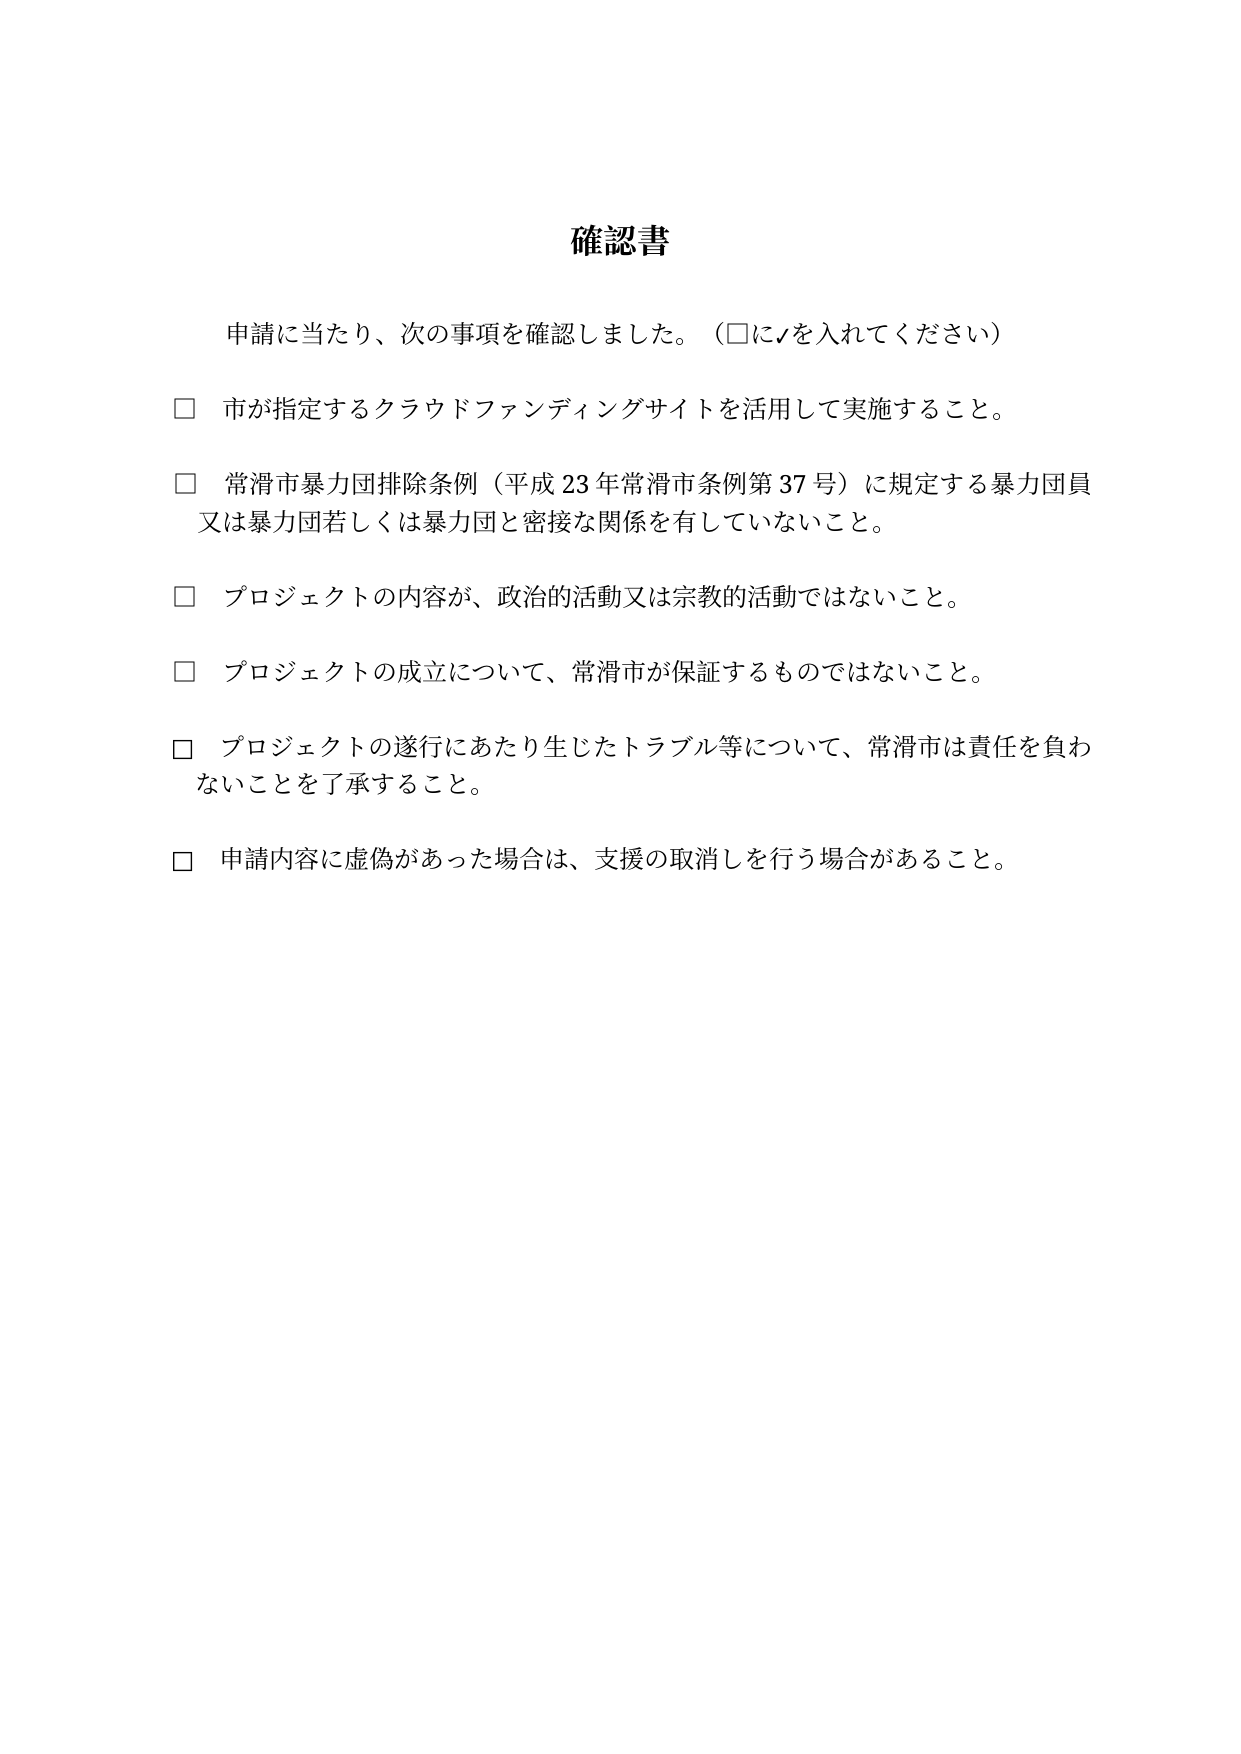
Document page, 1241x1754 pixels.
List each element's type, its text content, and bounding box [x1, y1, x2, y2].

text □ プロジェクトの成立について、常滑市が保証するものではないこと。 [148, 652, 1092, 689]
text □ 市が指定するクラウドファンディングサイトを活用して実施すること。 [148, 389, 1092, 427]
text □ プロジェクトの内容が、政治的活動又は宗教的活動ではないこと。 [148, 577, 1092, 614]
text 申請に当たり、次の事項を確認しました。（□に✔を入れてください） [148, 314, 1092, 352]
text □ 常滑市暴力団排除条例（平成23年常滑市条例第37号）に規定する暴力団員又は暴力団若しくは暴力団と密接な関係を有していないこと。 [148, 464, 1092, 539]
list □ 申請内容に虚偽があった場合は、支援の取消しを行う場合があること。 [171, 839, 1092, 877]
text 確認書 [148, 202, 1092, 277]
text □ プロジェクトの遂行にあたり生じたトラブル等について、常滑市は責任を負わないことを了承すること。 [171, 727, 1092, 802]
